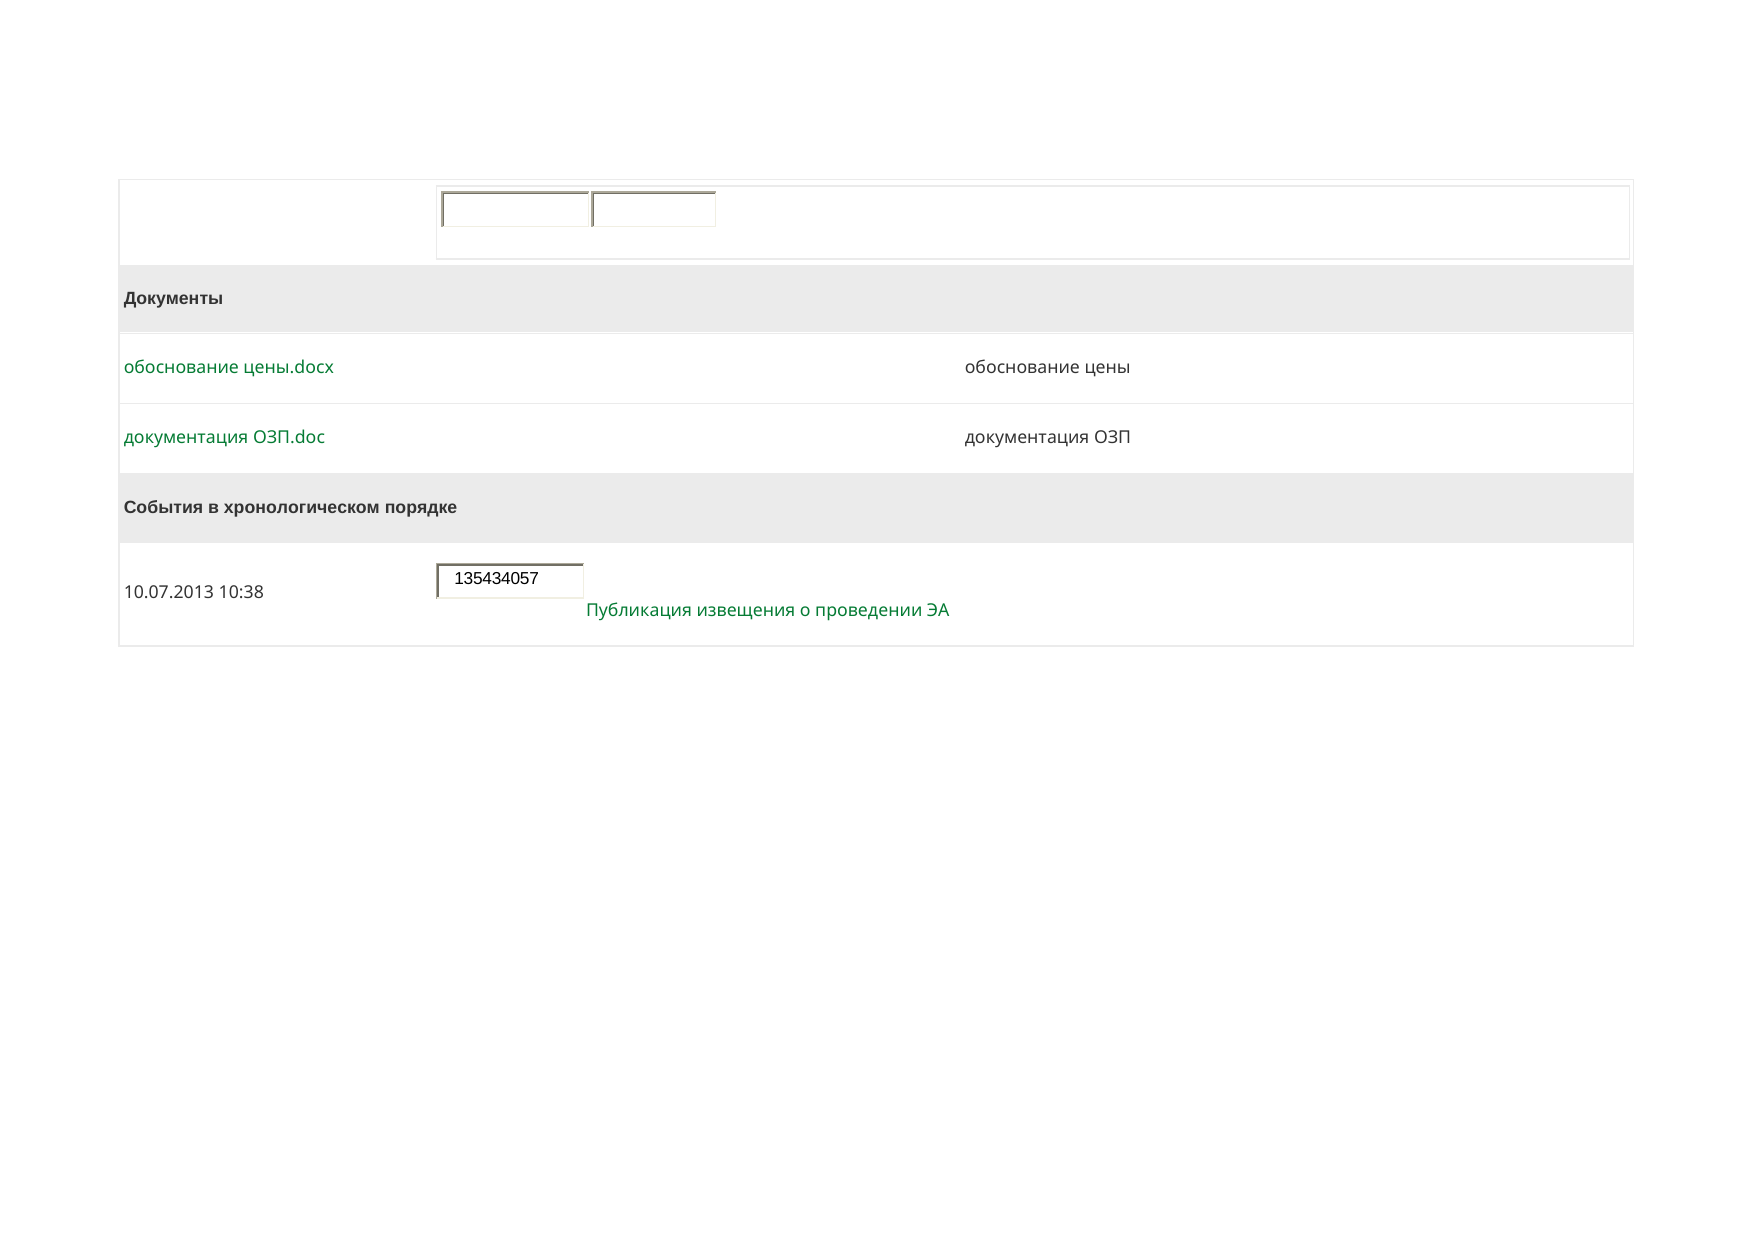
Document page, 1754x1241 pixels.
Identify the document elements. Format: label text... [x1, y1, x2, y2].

table_header Извещение о проведении открытого аукциона в электронной форме [120, 543, 1633, 645]
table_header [120, 180, 1633, 265]
table_header Извещение о проведении открытого аукциона в электронной форме [120, 404, 1633, 473]
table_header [120, 334, 1633, 403]
